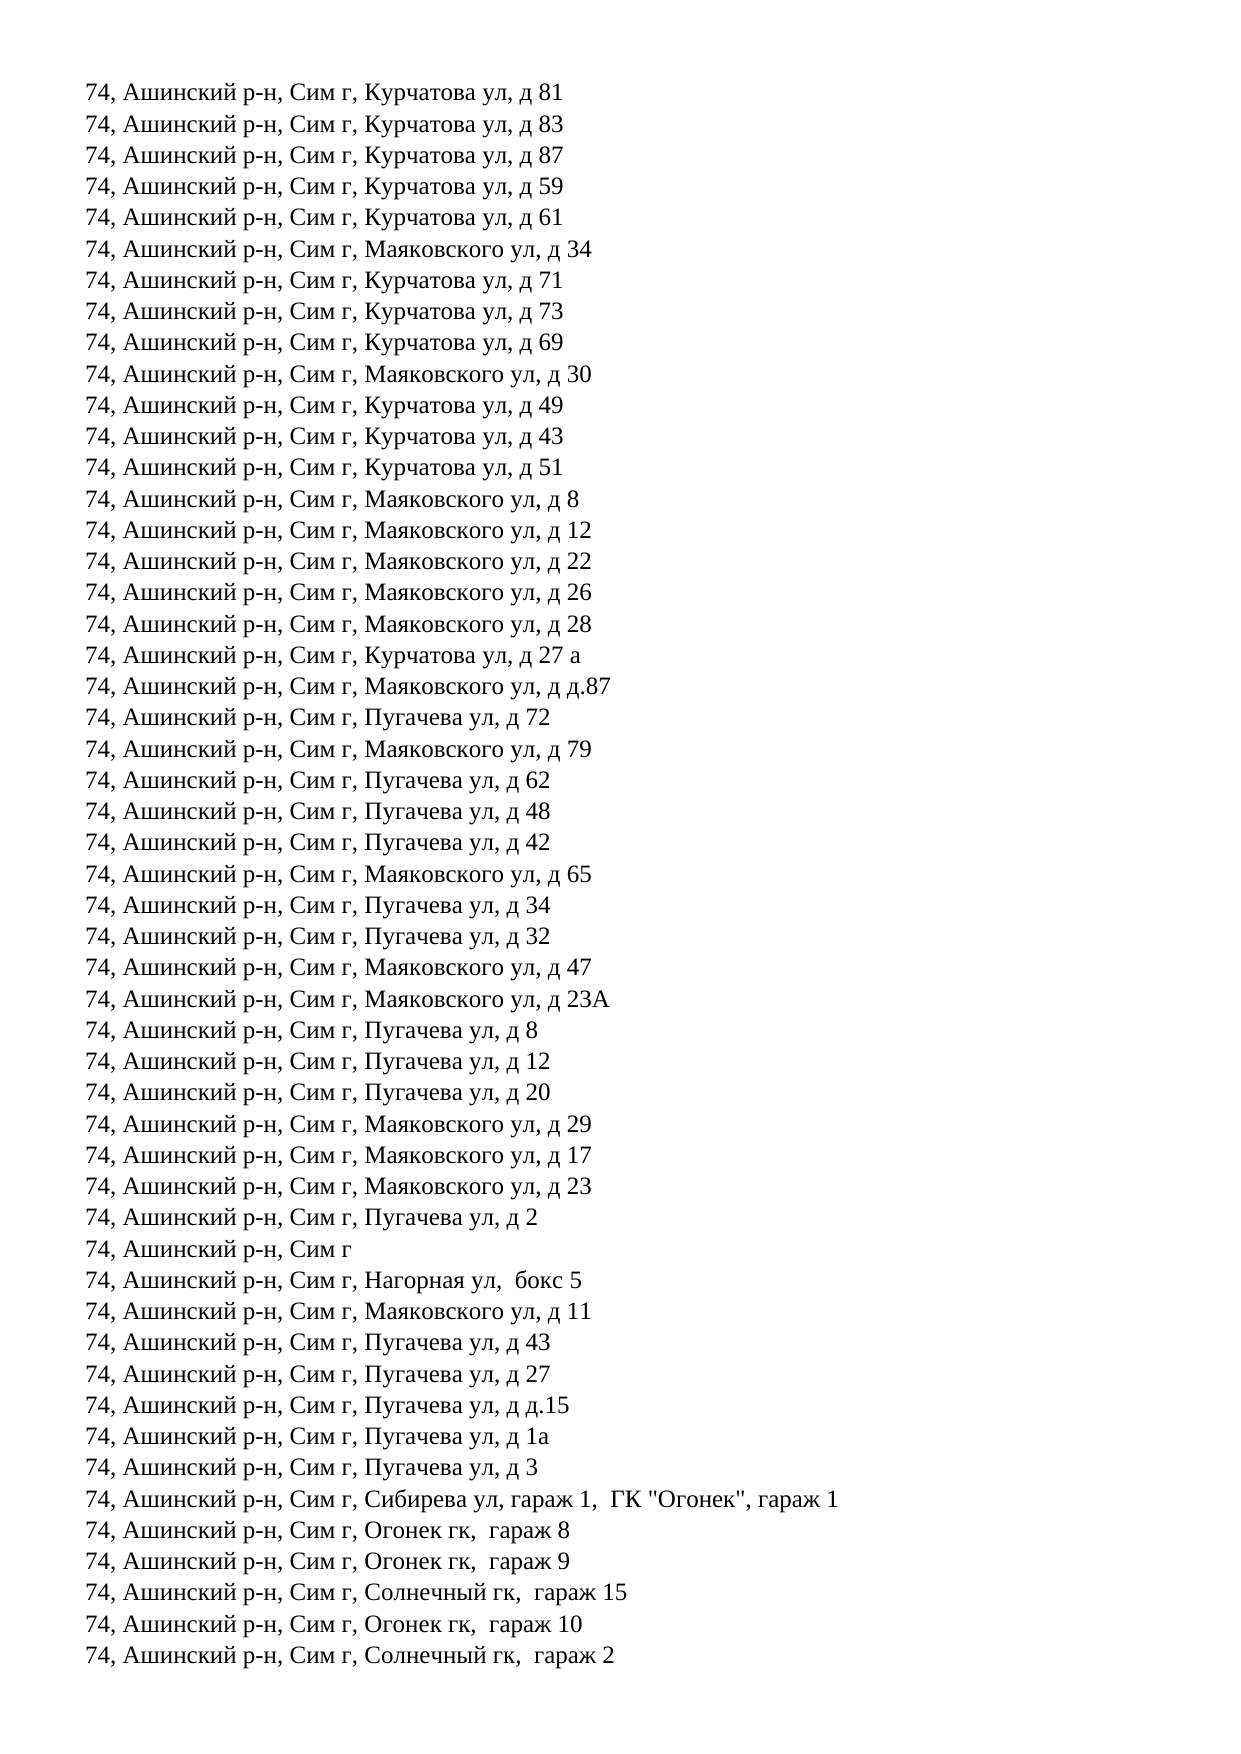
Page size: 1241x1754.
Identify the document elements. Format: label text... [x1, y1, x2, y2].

table_cell 74, Ашинский р-н, Сим г, Маяковского ул, д 11 [74, 1294, 1051, 1325]
table_cell 74, Ашинский р-н, Сим г, Пугачева ул, д 32 [74, 919, 1051, 950]
table_cell 74, Ашинский р-н, Сим г, Маяковского ул, д 8 [74, 481, 1051, 512]
table_cell 74, Ашинский р-н, Сим г, Курчатова ул, д 71 [74, 263, 1051, 294]
table_cell 74, Ашинский р-н, Сим г, Курчатова ул, д 69 [74, 325, 1051, 356]
table_cell 74, Ашинский р-н, Сим г, Солнечный гк, гараж 15 [74, 1575, 1051, 1606]
table_cell 74, Ашинский р-н, Сим г, Курчатова ул, д 49 [74, 388, 1051, 419]
table_cell 74, Ашинский р-н, Сим г, Сибирева ул, гараж 1, ГК "Огонек", гараж 1 [74, 1481, 1051, 1512]
table_cell 74, Ашинский р-н, Сим г, Курчатова ул, д 87 [74, 138, 1051, 169]
table_cell 74, Ашинский р-н, Сим г, Курчатова ул, д 43 [74, 419, 1051, 450]
table_cell 74, Ашинский р-н, Сим г, Пугачева ул, д 43 [74, 1325, 1051, 1356]
table_cell 74, Ашинский р-н, Сим г, Огонек гк, гараж 9 [74, 1544, 1051, 1575]
table_cell 74, Ашинский р-н, Сим г, Курчатова ул, д 81 [74, 75, 1051, 106]
table_cell 74, Ашинский р-н, Сим г, Пугачева ул, д 1а [74, 1419, 1051, 1450]
table_cell 74, Ашинский р-н, Сим г, Пугачева ул, д 20 [74, 1075, 1051, 1106]
table_cell 74, Ашинский р-н, Сим г, Маяковского ул, д 22 [74, 544, 1051, 575]
table_cell 74, Ашинский р-н, Сим г, Пугачева ул, д 62 [74, 763, 1051, 794]
table_cell 74, Ашинский р-н, Сим г, Пугачева ул, д 48 [74, 794, 1051, 825]
table_cell 74, Ашинский р-н, Сим г, Курчатова ул, д 51 [74, 450, 1051, 481]
table_cell 74, Ашинский р-н, Сим г, Пугачева ул, д 72 [74, 700, 1051, 731]
table_cell 74, Ашинский р-н, Сим г, Маяковского ул, д 23А [74, 981, 1051, 1012]
table_cell 74, Ашинский р-н, Сим г, Маяковского ул, д д.87 [74, 669, 1051, 700]
table_cell 74, Ашинский р-н, Сим г, Маяковского ул, д 12 [74, 513, 1051, 544]
table_cell 74, Ашинский р-н, Сим г, Маяковского ул, д 79 [74, 731, 1051, 762]
table_cell 74, Ашинский р-н, Сим г, Курчатова ул, д 27 а [74, 638, 1051, 669]
table_cell 74, Ашинский р-н, Сим г, Пугачева ул, д 2 [74, 1200, 1051, 1231]
table_cell 74, Ашинский р-н, Сим г, Маяковского ул, д 65 [74, 856, 1051, 887]
table_cell 74, Ашинский р-н, Сим г, Курчатова ул, д 73 [74, 294, 1051, 325]
table_cell 74, Ашинский р-н, Сим г, Пугачева ул, д 42 [74, 825, 1051, 856]
table_cell 74, Ашинский р-н, Сим г, Пугачева ул, д 3 [74, 1450, 1051, 1481]
table_cell 74, Ашинский р-н, Сим г, Курчатова ул, д 83 [74, 106, 1051, 137]
table_cell 74, Ашинский р-н, Сим г, Маяковского ул, д 28 [74, 606, 1051, 637]
table_cell 74, Ашинский р-н, Сим г, Огонек гк, гараж 8 [74, 1513, 1051, 1544]
table_cell 74, Ашинский р-н, Сим г, Маяковского ул, д 30 [74, 356, 1051, 387]
table_cell 74, Ашинский р-н, Сим г, Пугачева ул, д 34 [74, 888, 1051, 919]
table_cell 74, Ашинский р-н, Сим г, Пугачева ул, д 12 [74, 1044, 1051, 1075]
table_cell 74, Ашинский р-н, Сим г [74, 1231, 1051, 1262]
table_cell 74, Ашинский р-н, Сим г, Пугачева ул, д д.15 [74, 1388, 1051, 1419]
table_cell 74, Ашинский р-н, Сим г, Маяковского ул, д 23 [74, 1169, 1051, 1200]
table_cell 74, Ашинский р-н, Сим г, Солнечный гк, гараж 2 [74, 1638, 1051, 1669]
table_cell 74, Ашинский р-н, Сим г, Курчатова ул, д 59 [74, 169, 1051, 200]
table_cell 74, Ашинский р-н, Сим г, Маяковского ул, д 34 [74, 231, 1051, 262]
table_cell 74, Ашинский р-н, Сим г, Маяковского ул, д 17 [74, 1138, 1051, 1169]
table_cell 74, Ашинский р-н, Сим г, Маяковского ул, д 29 [74, 1106, 1051, 1137]
table_cell 74, Ашинский р-н, Сим г, Пугачева ул, д 8 [74, 1013, 1051, 1044]
table_cell 74, Ашинский р-н, Сим г, Пугачева ул, д 27 [74, 1356, 1051, 1387]
table_cell 74, Ашинский р-н, Сим г, Маяковского ул, д 26 [74, 575, 1051, 606]
table_cell 74, Ашинский р-н, Сим г, Нагорная ул, бокс 5 [74, 1263, 1051, 1294]
table_cell 74, Ашинский р-н, Сим г, Огонек гк, гараж 10 [74, 1606, 1051, 1637]
table_cell 74, Ашинский р-н, Сим г, Маяковского ул, д 47 [74, 950, 1051, 981]
table_cell 74, Ашинский р-н, Сим г, Курчатова ул, д 61 [74, 200, 1051, 231]
